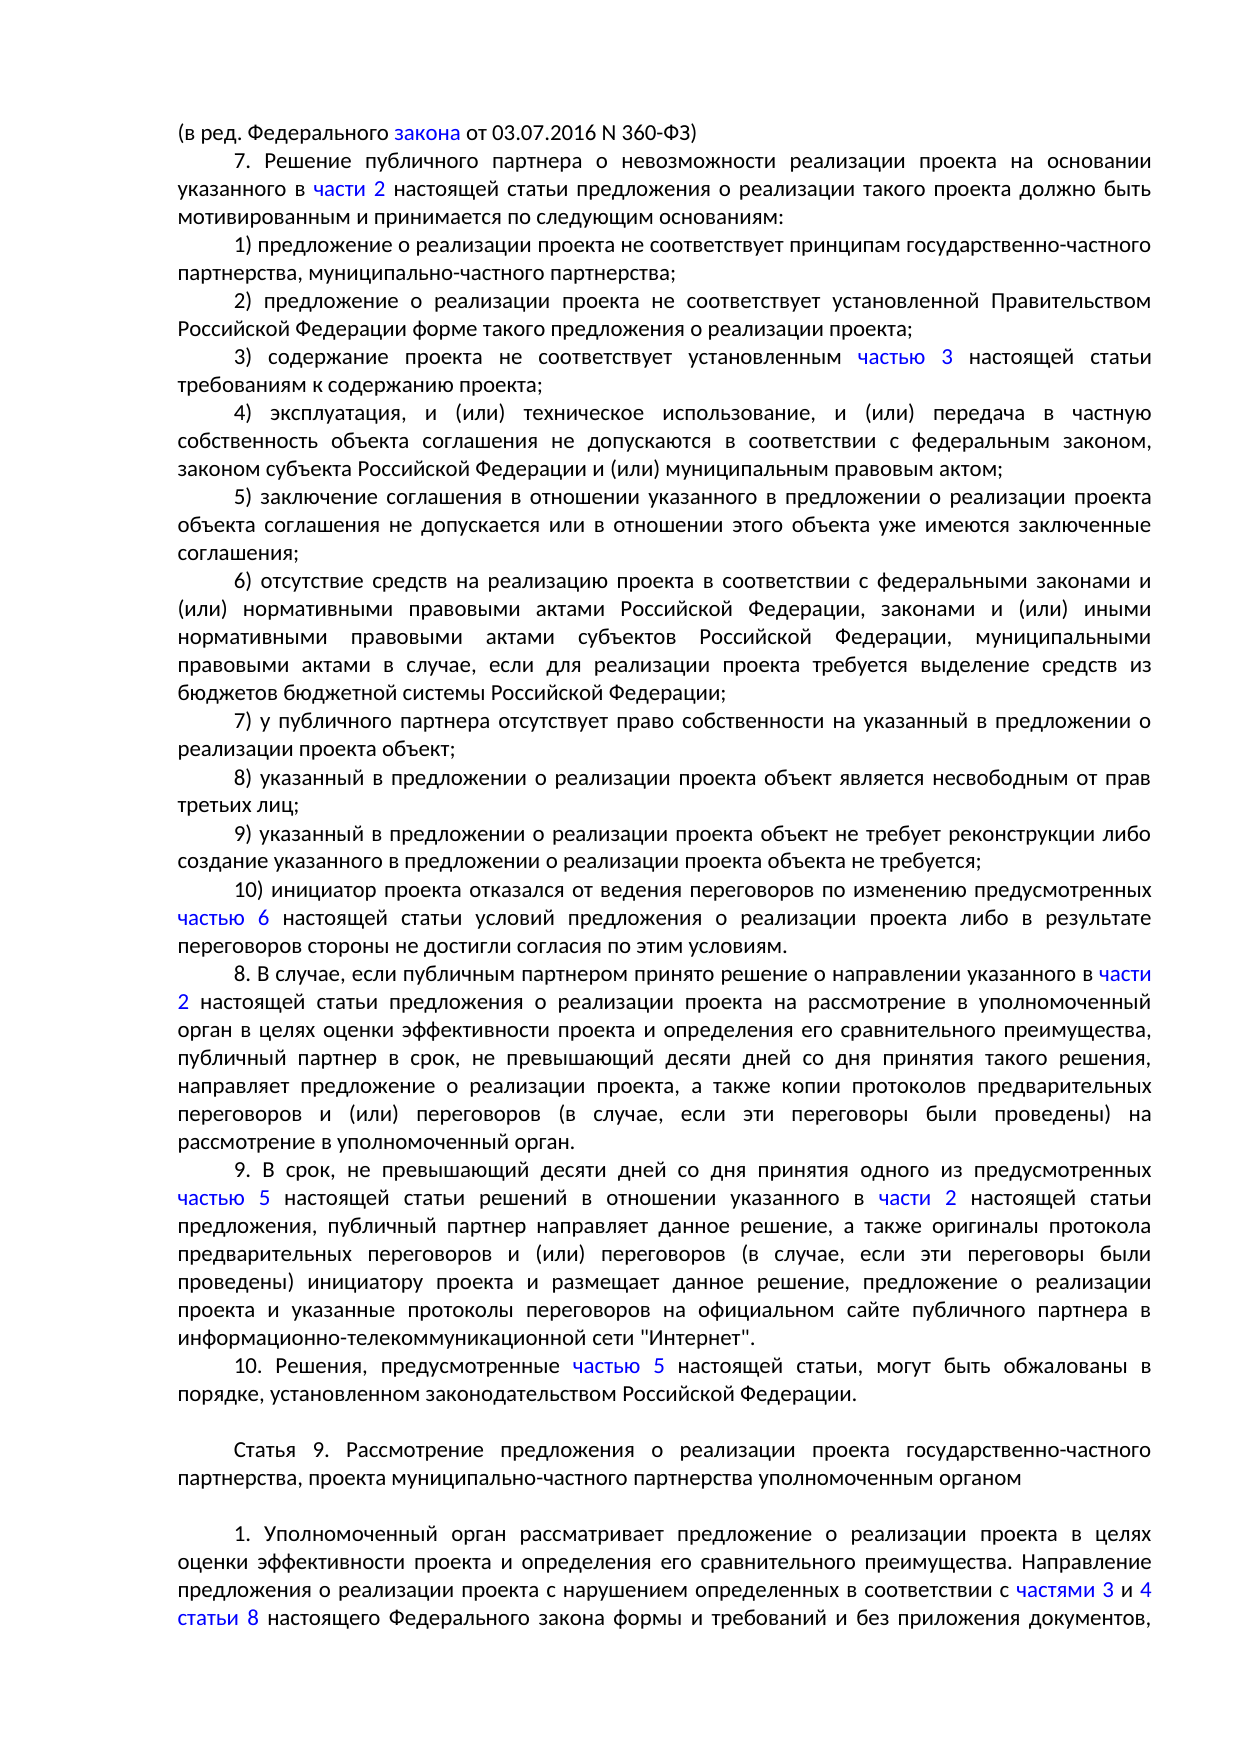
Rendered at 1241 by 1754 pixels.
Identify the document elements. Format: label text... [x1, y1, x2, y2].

text 10) инициатор проекта отказался от ведения переговоров по изменению предусмотренных частью 6 настоящей статьи условий предложения о реализации проекта либо в результате переговоров стороны не достигли согласия по этим условиям. [177, 875, 1152, 959]
text 8) указанный в предложении о реализации проекта объект является несвободным от прав третьих лиц; [177, 763, 1152, 819]
text 2) предложение о реализации проекта не соответствует установленной Правительством Российской Федерации форме такого предложения о реализации проекта; [177, 286, 1152, 342]
text (в ред. Федерального закона от 03.07.2016 N 360-ФЗ) [177, 118, 1152, 146]
text 9. В срок, не превышающий десяти дней со дня принятия одного из предусмотренных частью 5 настоящей статьи решений в отношении указанного в части 2 настоящей статьи предложения, публичный партнер направляет данное решение, а также оригиналы протокола предварительных переговоров и (или) переговоров (в случае, если эти переговоры были проведены) инициатору проекта и размещает данное решение, предложение о реализации проекта и указанные протоколы переговоров на официальном сайте публичного партнера в информационно-телекоммуникационной сети "Интернет". [177, 1155, 1152, 1351]
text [177, 1519, 1152, 1631]
text 10. Решения, предусмотренные частью 5 настоящей статьи, могут быть обжалованы в порядке, установленном законодательством Российской Федерации. [177, 1351, 1152, 1407]
text 4) эксплуатация, и (или) техническое использование, и (или) передача в частную собственность объекта соглашения не допускаются в соответствии с федеральным законом, законом субъекта Российской Федерации и (или) муниципальным правовым актом; [177, 398, 1152, 482]
text 6) отсутствие средств на реализацию проекта в соответствии с федеральными законами и (или) нормативными правовыми актами Российской Федерации, законами и (или) иными нормативными правовыми актами субъектов Российской Федерации, муниципальными правовыми актами в случае, если для реализации проекта требуется выделение средств из бюджетов бюджетной системы Российской Федерации; [177, 566, 1152, 707]
text 9) указанный в предложении о реализации проекта объект не требует реконструкции либо создание указанного в предложении о реализации проекта объекта не требуется; [177, 819, 1152, 875]
text 3) содержание проекта не соответствует установленным частью 3 настоящей статьи требованиям к содержанию проекта; [177, 342, 1152, 398]
text 5) заключение соглашения в отношении указанного в предложении о реализации проекта объекта соглашения не допускается или в отношении этого объекта уже имеются заключенные соглашения; [177, 482, 1152, 566]
text 8. В случае, если публичным партнером принято решение о направлении указанного в части 2 настоящей статьи предложения о реализации проекта на рассмотрение в уполномоченный орган в целях оценки эффективности проекта и определения его сравнительного преимущества, публичный партнер в срок, не превышающий десяти дней со дня принятия такого решения, направляет предложение о реализации проекта, а также копии протоколов предварительных переговоров и (или) переговоров (в случае, если эти переговоры были проведены) на рассмотрение в уполномоченный орган. [177, 959, 1152, 1155]
text 7) у публичного партнера отсутствует право собственности на указанный в предложении о реализации проекта объект; [177, 707, 1152, 763]
text 1) предложение о реализации проекта не соответствует принципам государственно-частного партнерства, муниципально-частного партнерства; [177, 230, 1152, 286]
text 7. Решение публичного партнера о невозможности реализации проекта на основании указанного в части 2 настоящей статьи предложения о реализации такого проекта должно быть мотивированным и принимается по следующим основаниям: [177, 146, 1152, 230]
text Статья 9. Рассмотрение предложения о реализации проекта государственно-частного партнерства, проекта муниципально-частного партнерства уполномоченным органом [177, 1435, 1152, 1491]
